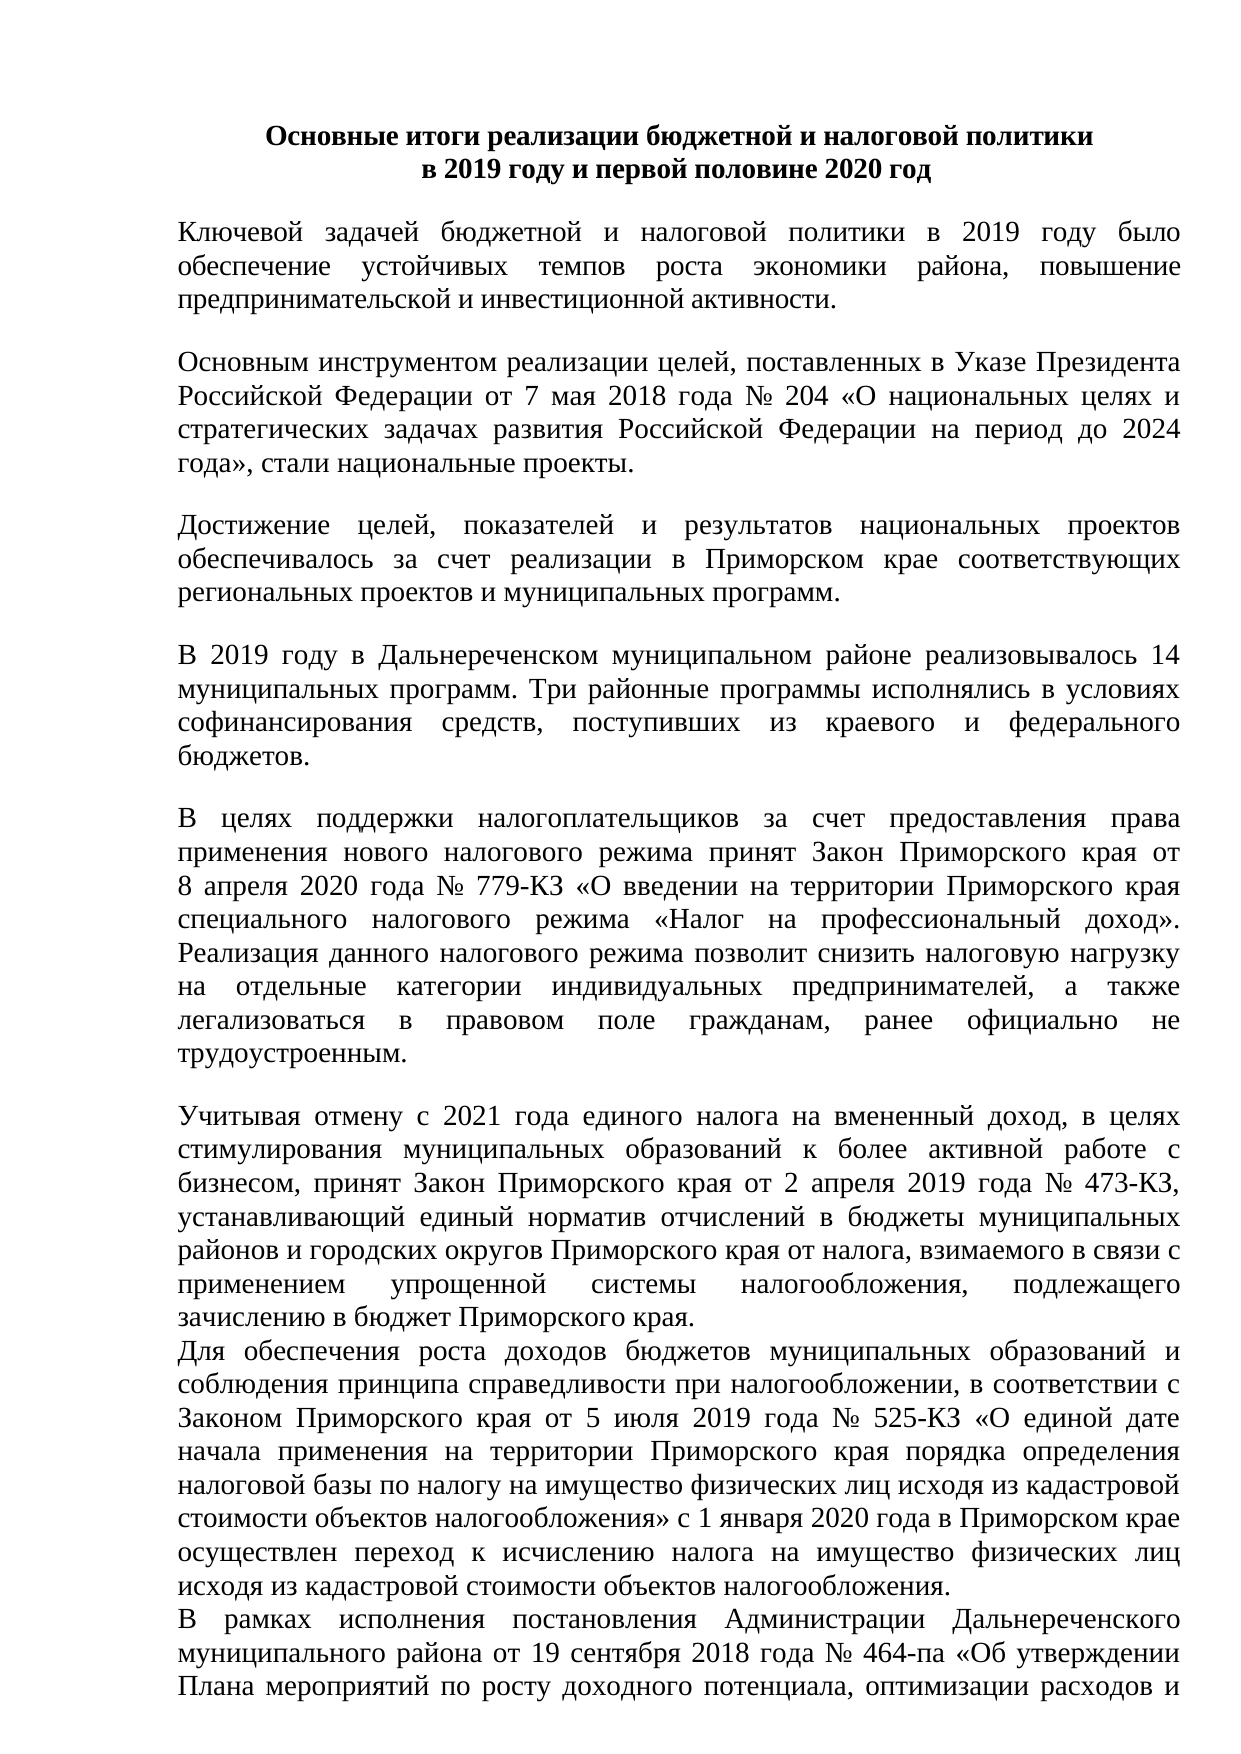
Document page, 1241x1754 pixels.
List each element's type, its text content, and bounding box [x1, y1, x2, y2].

text в 2019 году и первой половине 2020 год [177, 152, 1181, 185]
text Достижение целей, показателей и результатов национальных проектов обеспечивалось за счет реализации в Приморском крае соответствующих региональных проектов и муниципальных программ. [177, 507, 1181, 608]
text В 2019 году в Дальнереченском муниципальном районе реализовывалось 14 муниципальных программ. Три районные программы исполнялись в условиях софинансирования средств, поступивших из краевого и федерального бюджетов. [177, 637, 1181, 771]
text Для обеспечения роста доходов бюджетов муниципальных образований и соблюдения принципа справедливости при налогообложении, в соответствии с Законом Приморского края от 5 июля 2019 года № 525-КЗ «О единой дате начала применения на территории Приморского края порядка определения налоговой базы по налогу на имущество физических лиц исходя из кадастровой стоимости объектов налогообложения» с 1 января 2020 года в Приморском крае осуществлен переход к исчислению налога на имущество физических лиц исходя из кадастровой стоимости объектов налогообложения. [177, 1333, 1181, 1601]
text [177, 1601, 1181, 1702]
text Ключевой задачей бюджетной и налоговой политики в 2019 году было обеспечение устойчивых темпов роста экономики района, повышение предпринимательской и инвестиционной активности. [177, 214, 1181, 315]
text Учитывая отмену с 2021 года единого налога на вмененный доход, в целях стимулирования муниципальных образований к более активной работе с бизнесом, принят Закон Приморского края от 2 апреля 2019 года № 473-КЗ, устанавливающий единый норматив отчислений в бюджеты муниципальных районов и городских округов Приморского края от налога, взимаемого в связи с применением упрощенной системы налогообложения, подлежащего зачислению в бюджет Приморского края. [177, 1098, 1181, 1333]
text В целях поддержки налогоплательщиков за счет предоставления права применения нового налогового режима принят Закон Приморского края от 8 апреля 2020 года № 779-КЗ «О введении на территории Приморского края специального налогового режима «Налог на профессиональный доход». Реализация данного налогового режима позволит снизить налоговую нагрузку на отдельные категории индивидуальных предпринимателей, а также легализоваться в правовом поле гражданам, ранее официально не трудоустроенным. [177, 801, 1181, 1069]
text Основным инструментом реализации целей, поставленных в Указе Президента Российской Федерации от 7 мая 2018 года № 204 «О национальных целях и стратегических задачах развития Российской Федерации на период до 2024 года», стали национальные проекты. [177, 344, 1181, 478]
text Основные итоги реализации бюджетной и налоговой политики [177, 118, 1181, 152]
